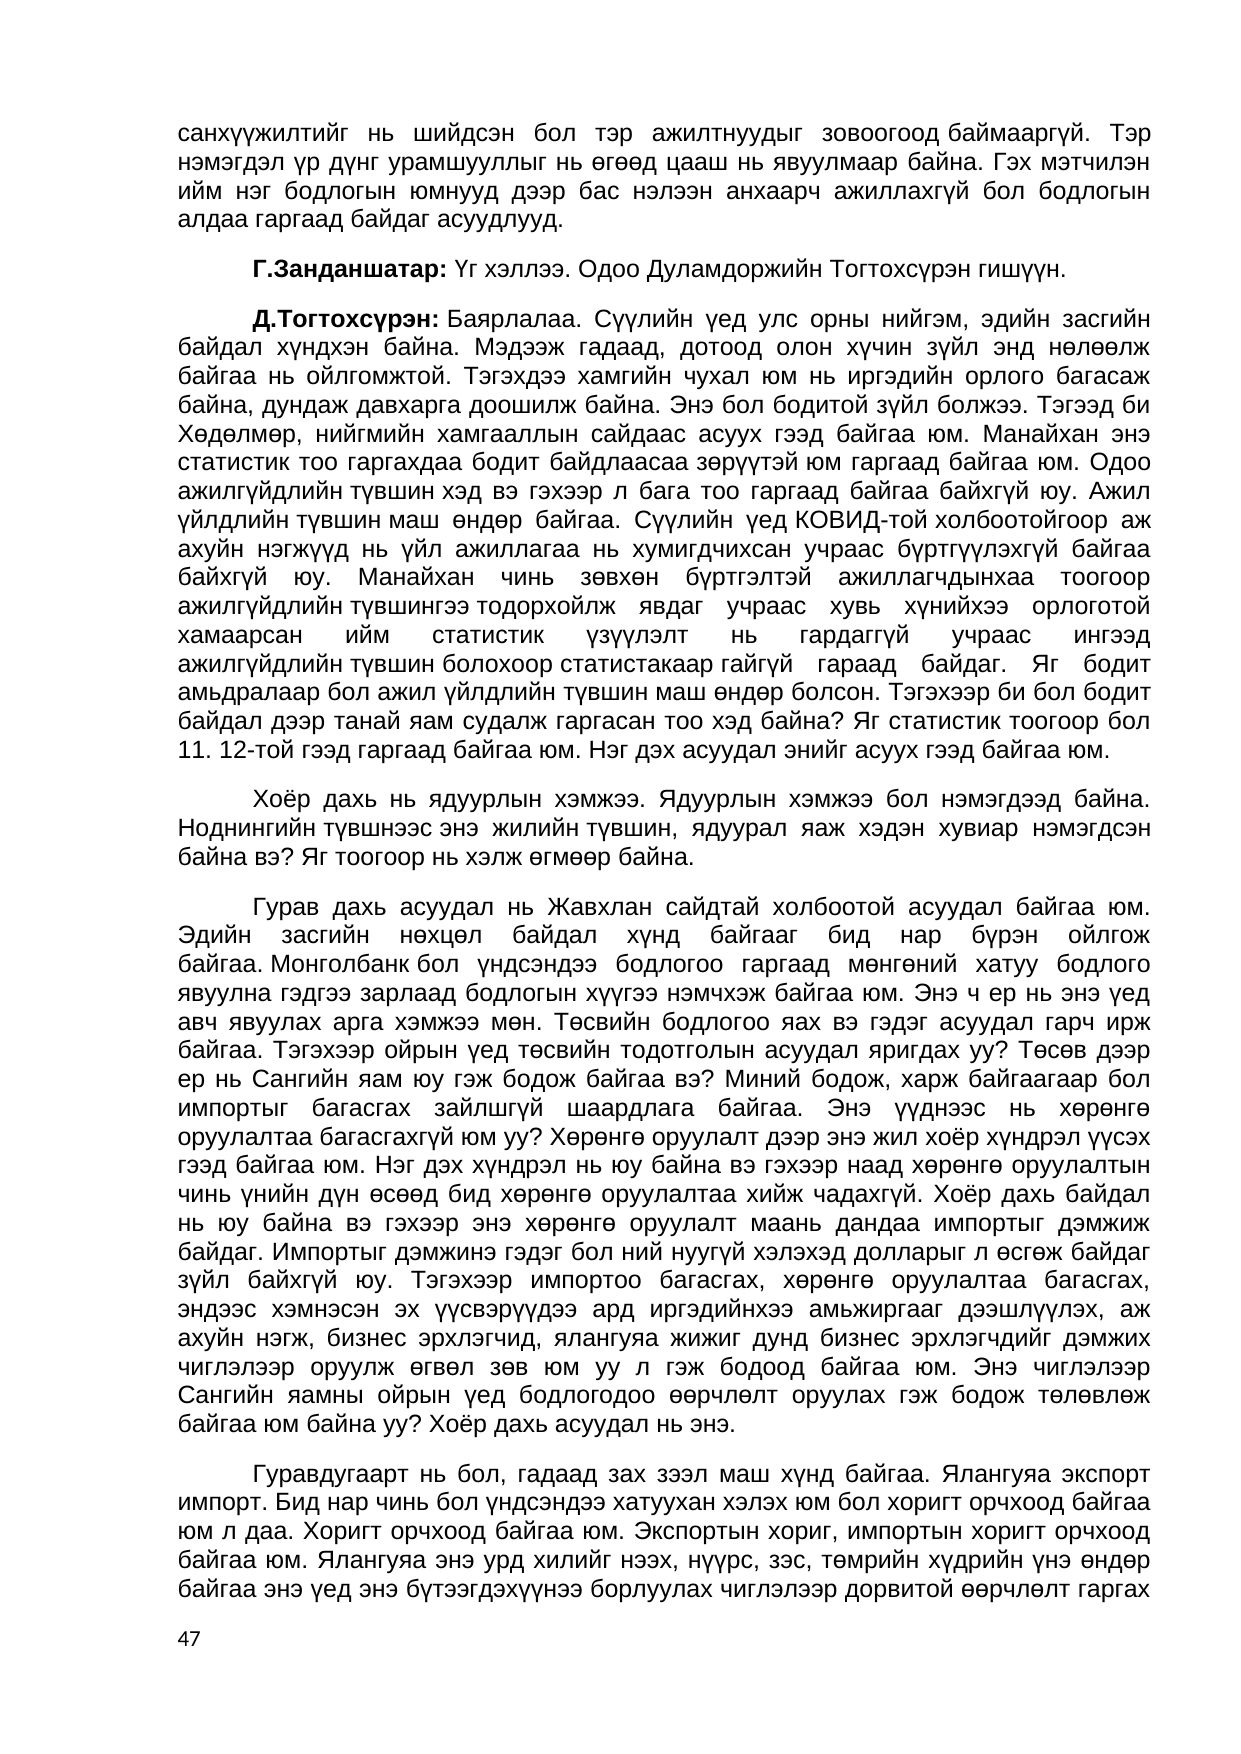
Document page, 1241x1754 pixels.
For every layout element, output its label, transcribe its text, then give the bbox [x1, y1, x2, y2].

text Гурав дахь асуудал нь Жавхлан сайдтай холбоотой асуудал байгаа юм. Эдийн засгийн нөхцөл байдал хүнд байгааг бид нар бүрэн ойлгож байгаа. Монголбанк бол үндсэндээ бодлогоо гаргаад мөнгөний хатуу бодлого явуулна гэдгээ зарлаад бодлогын хүүгээ нэмчхэж байгаа юм. Энэ ч ер нь энэ үед авч явуулах арга хэмжээ мөн. Төсвийн бодлогоо яах вэ гэдэг асуудал гарч ирж байгаа. Тэгэхээр ойрын үед төсвийн тодотголын асуудал яригдах уу? Төсөв дээр ер нь Сангийн яам юу гэж бодож байгаа вэ? Миний бодож, харж байгаагаар бол импортыг багасгах зайлшгүй шаардлага байгаа. Энэ үүднээс нь хөрөнгө оруулалтаа багасгахгүй юм уу? Хөрөнгө оруулалт дээр энэ жил хоёр хүндрэл үүсэх гээд байгаа юм. Нэг дэх хүндрэл нь юу байна вэ гэхээр наад хөрөнгө оруулалтын чинь үнийн дүн өсөөд бид хөрөнгө оруулалтаа хийж чадахгүй. Хоёр дахь байдал нь юу байна вэ гэхээр энэ хөрөнгө оруулалт маань дандаа импортыг дэмжиж байдаг. Импортыг дэмжинэ гэдэг бол ний нуугүй хэлэхэд долларыг л өсгөж байдаг зүйл байхгүй юу. Тэгэхээр импортоо багасгах, хөрөнгө оруулалтаа багасгах, эндээс хэмнэсэн эх үүсвэрүүдээ ард иргэдийнхээ амьжиргааг дээшлүүлэх, аж ахуйн нэгж, бизнес эрхлэгчид, ялангуяа жижиг дунд бизнес эрхлэгчдийг дэмжих чиглэлээр оруулж өгвөл зөв юм уу л гэж бодоод байгаа юм. Энэ чиглэлээр Сангийн яамны ойрын үед бодлогодоо өөрчлөлт оруулах гэж бодож төлөвлөж байгаа юм байна уу? Хоёр дахь асуудал нь энэ. [177, 891, 1152, 1438]
text Д.Тогтохсүрэн: Баярлалаа. Сүүлийн үед улс орны нийгэм, эдийн засгийн байдал хүндхэн байна. Мэдээж гадаад, дотоод олон хүчин зүйл энд нөлөөлж байгаа нь ойлгомжтой. Тэгэхдээ хамгийн чухал юм нь иргэдийн орлого багасаж байна, дундаж давхарга доошилж байна. Энэ бол бодитой зүйл болжээ. Тэгээд би Хөдөлмөр, нийгмийн хамгааллын сайдаас асуух гээд байгаа юм. Манайхан энэ статистик тоо гаргахдаа бодит байдлаасаа зөрүүтэй юм гаргаад байгаа юм. Одоо ажилгүйдлийн түвшин хэд вэ гэхээр л бага тоо гаргаад байгаа байхгүй юу. Ажил үйлдлийн түвшин маш өндөр байгаа. Сүүлийн үед КОВИД-той холбоотойгоор аж ахуйн нэгжүүд нь үйл ажиллагаа нь хумигдчихсан учраас бүртгүүлэхгүй байгаа байхгүй юу. Манайхан чинь зөвхөн бүртгэлтэй ажиллагчдынхаа тоогоор ажилгүйдлийн түвшингээ тодорхойлж явдаг учраас хувь хүнийхээ орлоготой хамаарсан ийм статистик үзүүлэлт нь гардаггүй учраас ингээд ажилгүйдлийн түвшин болохоор статистакаар гайгүй гараад байдаг. Яг бодит амьдралаар бол ажил үйлдлийн түвшин маш өндөр болсон. Тэгэхээр би бол бодит байдал дээр танай яам судалж гаргасан тоо хэд байна? Яг статистик тоогоор бол 11. 12-той гээд гаргаад байгаа юм. Нэг дэх асуудал энийг асуух гээд байгаа юм. [177, 303, 1152, 763]
text Г.Занданшатар: Үг хэллээ. Одоо Дуламдоржийн Тогтохсүрэн гишүүн. [177, 254, 1152, 283]
text Хоёр дахь нь ядуурлын хэмжээ. Ядуурлын хэмжээ бол нэмэгдээд байна. Ноднингийн түвшнээс энэ жилийн түвшин, ядуурал яаж хэдэн хувиар нэмэгдсэн байна вэ? Яг тоогоор нь хэлж өгмөөр байна. [177, 784, 1152, 871]
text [177, 1458, 1152, 1602]
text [177, 118, 1152, 233]
